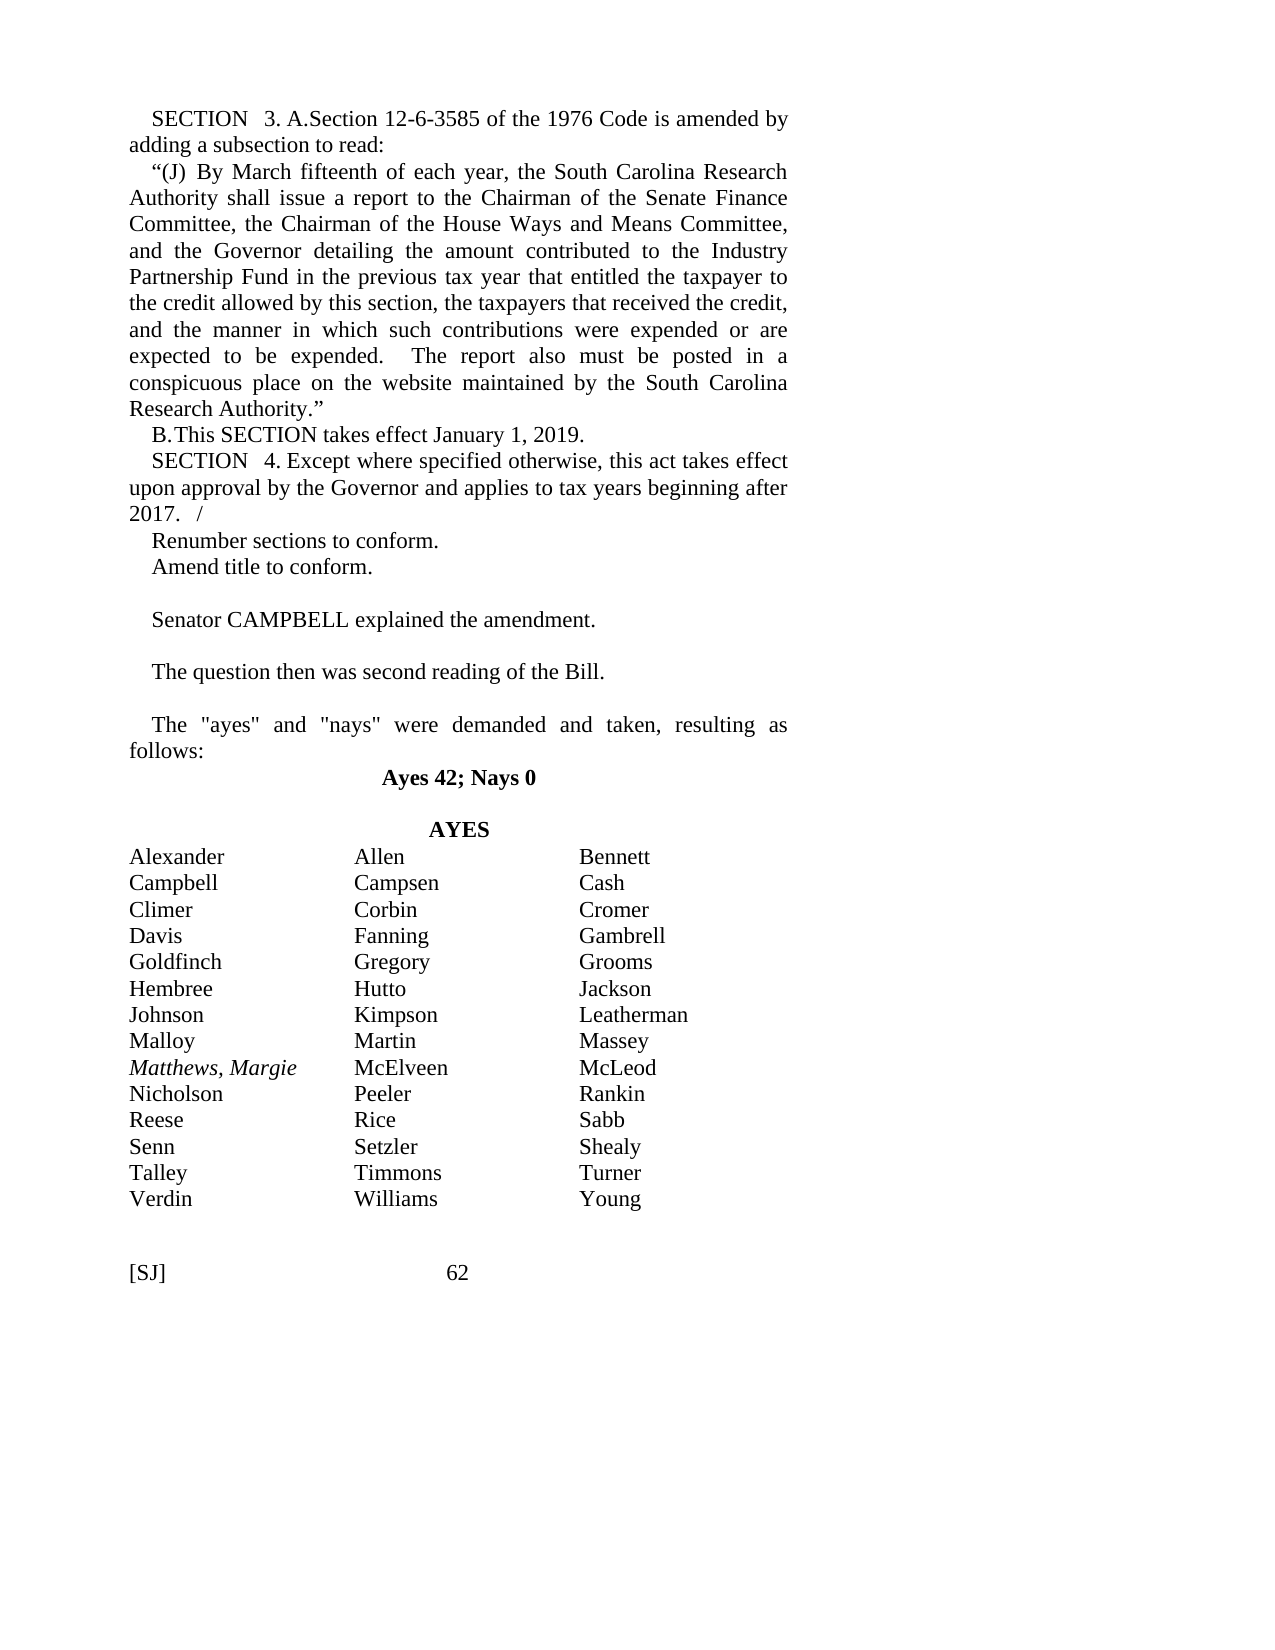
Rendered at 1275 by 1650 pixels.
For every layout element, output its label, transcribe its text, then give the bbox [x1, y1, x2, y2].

text Malloy Martin Massey [129, 1027, 789, 1054]
text Reese Rice Sabb [129, 1106, 789, 1133]
text The "ayes" and "nays" were demanded and taken, resulting as follows: [129, 711, 789, 764]
text Climer Corbin Cromer [129, 896, 789, 922]
text Renumber sections to conform. [129, 527, 789, 553]
text Davis Fanning Gambrell [129, 922, 789, 948]
text Alexander Allen Bennett [129, 843, 789, 869]
text Matthews, Margie McElveen McLeod [129, 1054, 789, 1080]
text Amend title to conform. [129, 553, 789, 579]
text Johnson Kimpson Leatherman [129, 1001, 789, 1027]
text Hembree Hutto Jackson [129, 975, 789, 1001]
text SECTION 4. Except where specified otherwise, this act takes effect upon approval by the Governor and applies to tax years beginning after 2017. / [129, 448, 789, 527]
text Senator CAMPBELL explained the amendment. [129, 606, 789, 632]
text Talley Timmons Turner [129, 1159, 789, 1186]
text Ayes 42; Nays 0 [129, 764, 789, 790]
text AYES [129, 817, 789, 843]
text “(J) By March fifteenth of each year, the South Carolina Research Authority shall issue a report to the Chairman of the Senate Finance Committee, the Chairman of the House Ways and Means Committee, and the Governor detailing the amount contributed to the Industry Partnership Fund in the previous tax year that entitled the taxpayer to the credit allowed by this section, the taxpayers that received the credit, and the manner in which such contributions were expended or are expected to be expended. The report also must be posted in a conspicuous place on the website maintained by the South Carolina Research Authority.” [129, 158, 789, 421]
text Goldfinch Gregory Grooms [129, 948, 789, 975]
text Senn Setzler Shealy [129, 1133, 789, 1159]
text Nicholson Peeler Rankin [129, 1080, 789, 1106]
text Campbell Campsen Cash [129, 869, 789, 896]
text SECTION 3. A. Section 12-6-3585 of the 1976 Code is amended by adding a subsection to read: [129, 105, 789, 158]
text The question then was second reading of the Bill. [129, 658, 789, 685]
text B. This SECTION takes effect January 1, 2019. [129, 421, 789, 448]
text Verdin Williams Young [129, 1186, 789, 1212]
